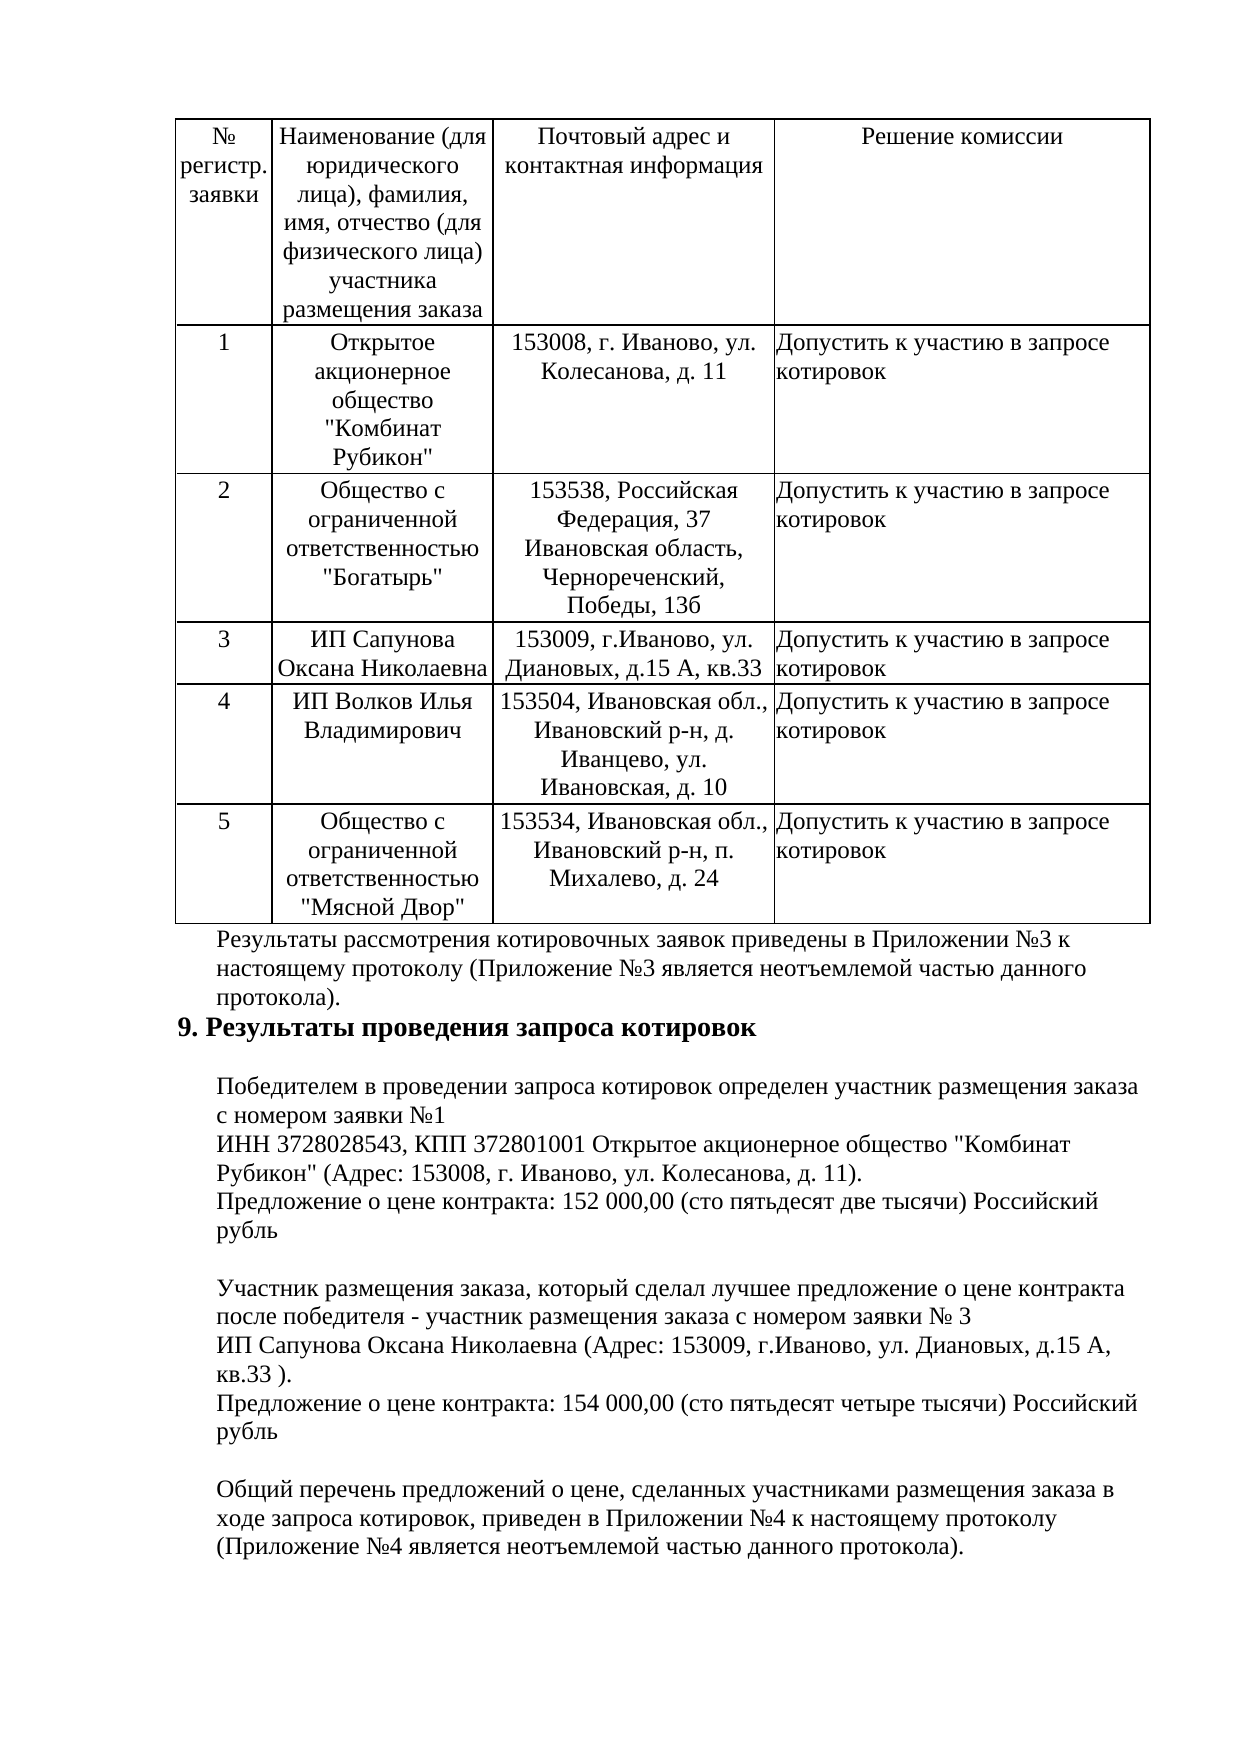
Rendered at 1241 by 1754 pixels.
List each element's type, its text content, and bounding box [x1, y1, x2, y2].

text 9. Результаты проведения запроса котировок [177, 1010, 1152, 1043]
table_cell Допустить к участию в запросе котировок [775, 685, 1149, 803]
table_cell Общество с ограниченной ответственностью "Богатырь" [273, 474, 492, 621]
table_header № регистр. заявки [176, 120, 271, 324]
table_cell 153008, г. Иваново, ул. Колесанова, д. 11 [494, 326, 774, 472]
table_cell Допустить к участию в запросе котировок [775, 805, 1149, 922]
table_cell ИП Волков Илья Владимирович [273, 685, 492, 803]
table_cell 153534, Ивановская обл., Ивановский р-н, п. Михалево, д. 24 [494, 805, 774, 922]
table_cell Допустить к участию в запросе котировок [775, 474, 1149, 621]
table_cell 2 [176, 474, 271, 621]
table_cell 5 [176, 804, 271, 922]
table_cell 1 [176, 325, 271, 472]
table_cell 4 [176, 684, 271, 803]
table_header Наименование (для юридического лица), фамилия, имя, отчество (для физического лица) участника размещения заказа [273, 120, 492, 324]
table_header Почтовый адрес и контактная информация [494, 120, 774, 324]
table_cell 153504, Ивановская обл., Ивановский р-н, д. Иванцево, ул. Ивановская, д. 10 [494, 685, 774, 803]
table_cell Открытое акционерное общество "Комбинат Рубикон" [273, 326, 492, 472]
table_cell 153009, г.Иваново, ул. Диановых, д.15 А, кв.33 [494, 623, 774, 683]
table_cell 3 [176, 622, 271, 683]
table_header Решение комиссии [775, 120, 1149, 324]
table_cell Общество с ограниченной ответственностью "Мясной Двор" [273, 805, 492, 922]
table_cell Допустить к участию в запросе котировок [775, 326, 1149, 472]
table_cell 153538, Российская Федерация, 37 Ивановская область, Чернореченский, Победы, 13б [494, 474, 774, 621]
table_cell ИП Сапунова Оксана Николаевна [273, 623, 492, 683]
table_cell Допустить к участию в запросе котировок [775, 623, 1149, 683]
text Победителем в проведении запроса котировок определен участник размещения заказа с номером заявки №1 ИНН 3728028543, КПП 372801001 Открытое акционерное общество "Комбинат Рубикон" (Адрес: 153008, г. Иваново, ул. Колесанова, д. 11). Предложение о цене контракта: 152 000,00 (сто пятьдесят две тысячи) Российский рубль Участник размещения заказа, который сделал лучшее предложение о цене контракта после победителя - участник размещения заказа с номером заявки № 3 ИП Сапунова Оксана Николаевна (Адрес: 153009, г.Иваново, ул. Диановых, д.15 А, кв.33 ). Предложение о цене контракта: 154 000,00 (сто пятьдесят четыре тысячи) Российский рубль Общий перечень предложений о цене, сделанных участниками размещения заказа в ходе запроса котировок, приведен в Приложении №4 к настоящему протоколу (Приложение №4 является неотъемлемой частью данного протокола). [216, 1043, 1152, 1560]
text Результаты рассмотрения котировочных заявок приведены в Приложении №3 к настоящему протоколу (Приложение №3 является неотъемлемой частью данного протокола). [216, 924, 1152, 1010]
